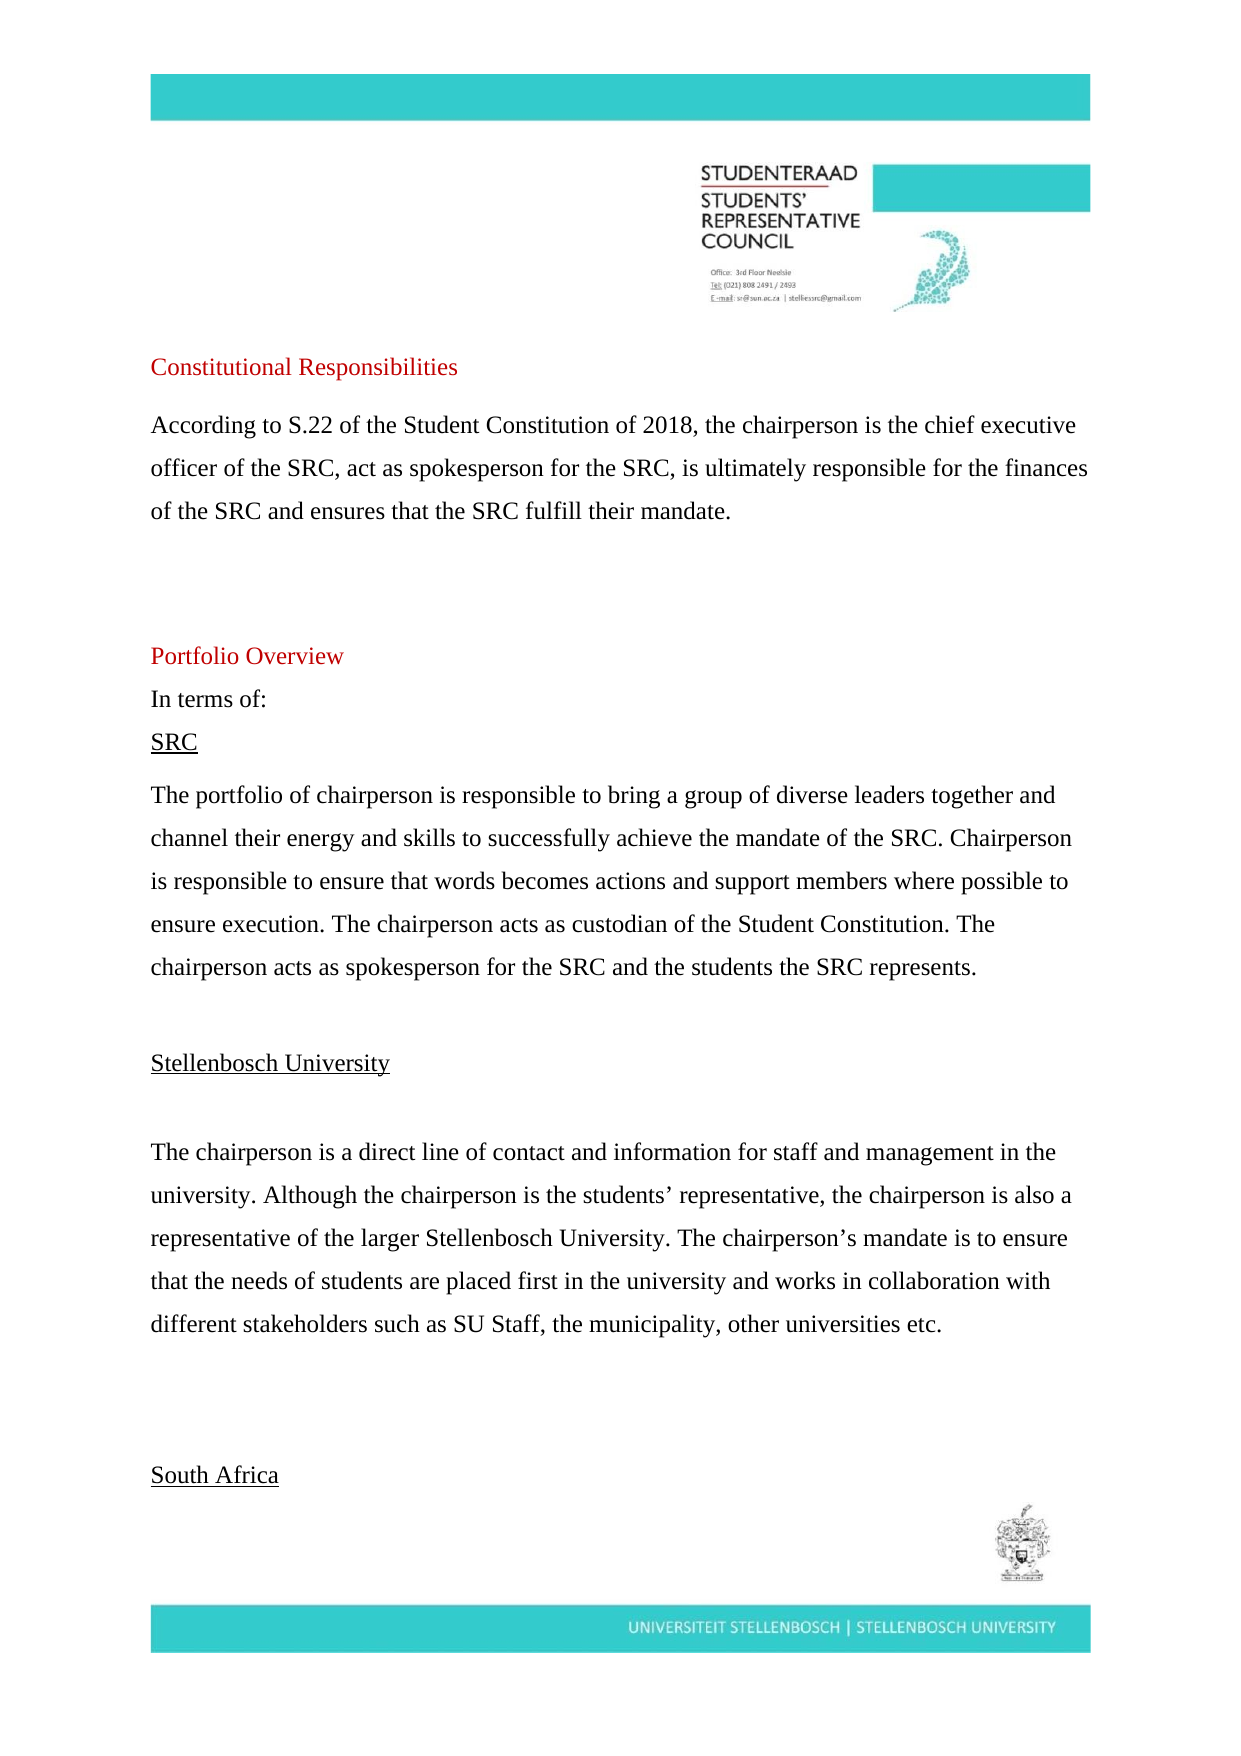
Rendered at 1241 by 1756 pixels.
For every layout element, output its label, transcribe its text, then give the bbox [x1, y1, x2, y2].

picture [150, 1502, 1091, 1653]
text According to S.22 of the Student Constitution of 2018, the chairperson is the chief executive officer of the SRC, act as spokesperson for the SRC, is ultimately responsible for the finances of the SRC and ensures that the SRC fulfill their mandate. [150, 410, 1092, 525]
text SRC [150, 727, 1107, 756]
text Constitutional Responsibilities [150, 352, 1107, 381]
text South Africa [150, 1461, 1107, 1489]
picture [150, 74, 1091, 312]
text Stellenbosch University [150, 1048, 1107, 1077]
text The portfolio of chairperson is responsible to bring a group of diverse leaders together and channel their energy and skills to successfully achieve the mandate of the SRC. Chairperson is responsible to ensure that words becomes actions and support members where possible to ensure execution. The chairperson acts as custodian of the Student Constitution. The chairperson acts as spokesperson for the SRC and the students the SRC represents. [150, 780, 1086, 981]
text Portfolio Overview In terms of: [150, 641, 348, 713]
text The chairperson is a direct line of contact and information for staff and management in the university. Although the chairperson is the students’ representative, the chairperson is also a representative of the larger Stellenbosch University. The chairperson’s mandate is to ensure that the needs of students are placed first in the university and works in collaboration with different stakeholders such as SU Staff, the municipality, other universities etc. [150, 1137, 1092, 1338]
